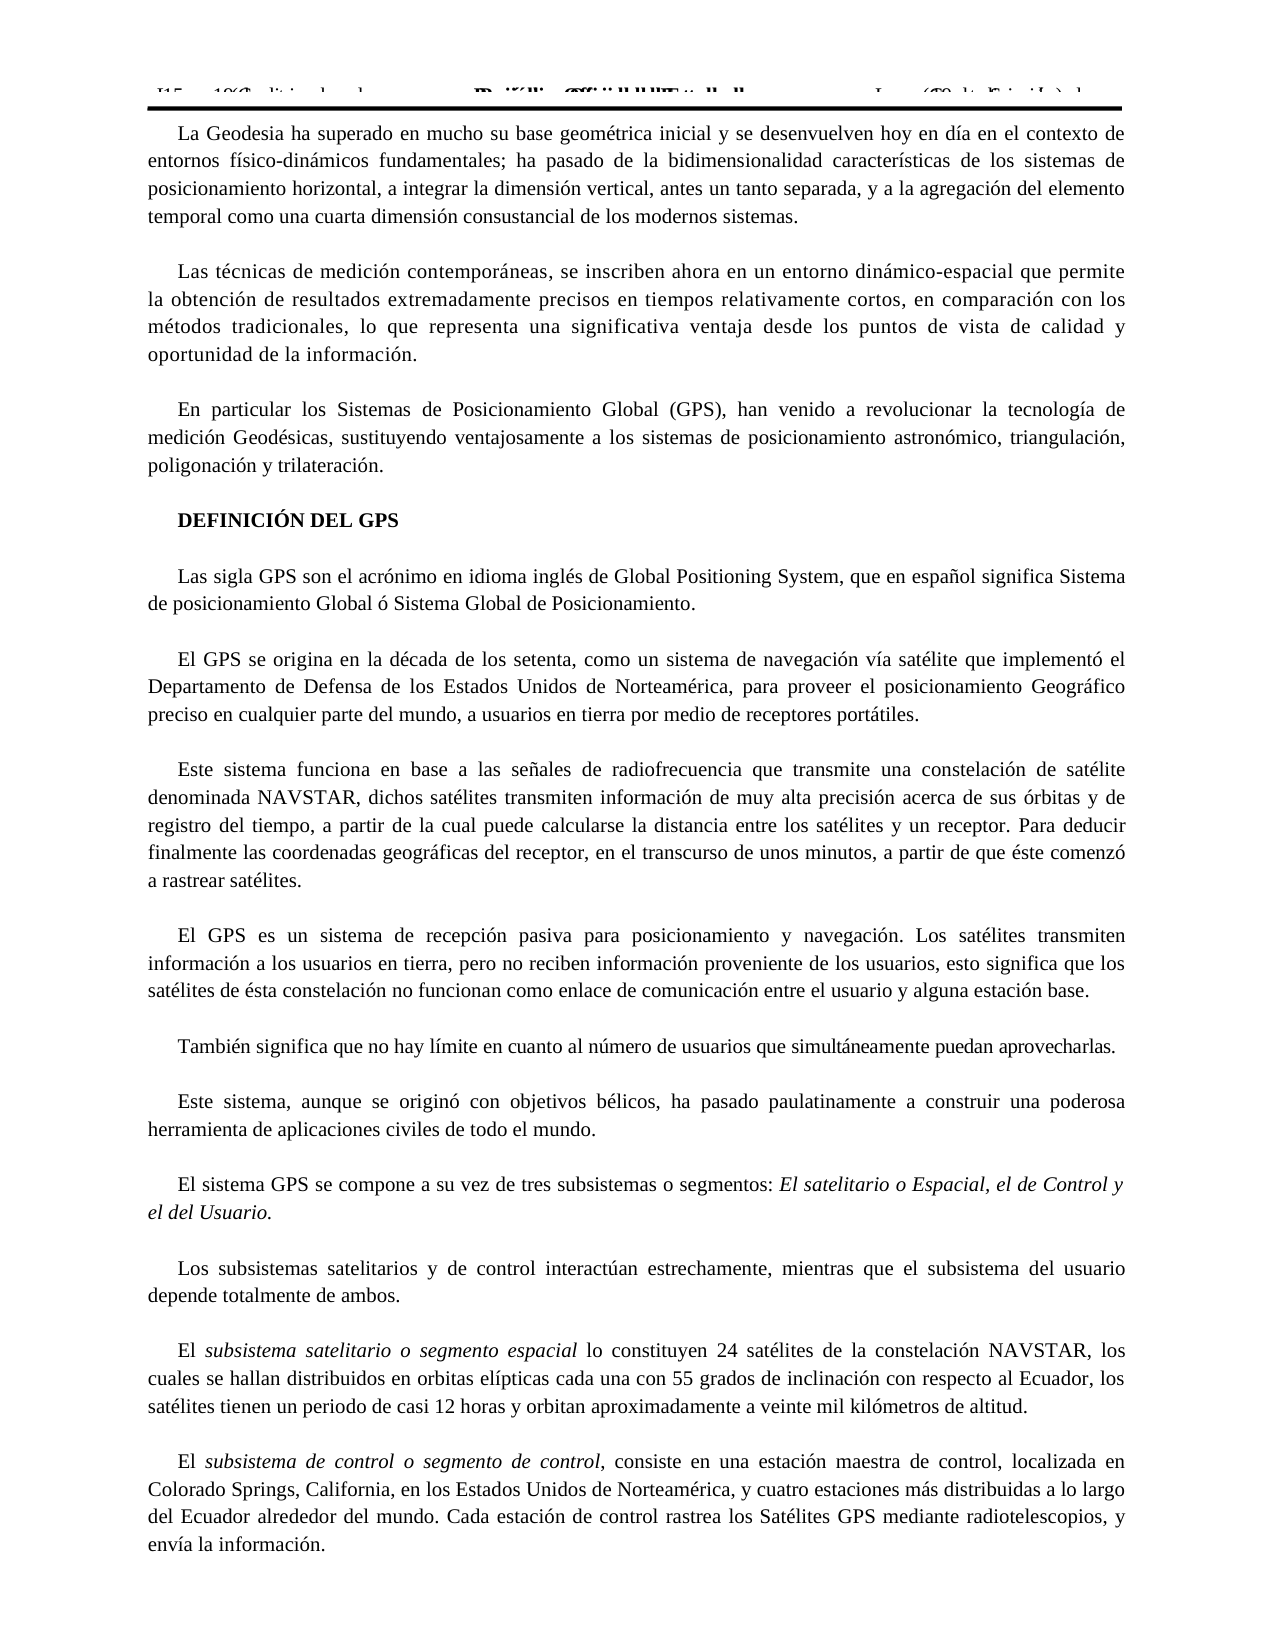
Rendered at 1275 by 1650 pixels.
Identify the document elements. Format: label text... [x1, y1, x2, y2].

text El subsistema de control o segmento de control, consiste en una estación maestra de control, localizada en Colorado Springs, California, en los Estados Unidos de Norteamérica, y cuatro estaciones más distribuidas a lo largo del Ecuador alrededor del mundo. Cada estación de control rastrea los Satélites GPS mediante radiotelescopios, y envía la información. [148, 1449, 1126, 1556]
text El subsistema satelitario o segmento espacial lo constituyen 24 satélites de la constelación NAVSTAR, los cuales se hallan distribuidos en orbitas elípticas cada una con 55 grados de inclinación con respecto al Ecuador, los satélites tienen un periodo de casi 12 horas y orbitan aproximadamente a veinte mil kilómetros de altitud. [148, 1338, 1126, 1418]
text DEFINICIÓN DEL GPS [177, 508, 1133, 532]
text El GPS se origina en la década de los setenta, como un sistema de navegación vía satélite que implementó el Departamento de Defensa de los Estados Unidos de Norteamérica, para proveer el posicionamiento Geográfico preciso en cualquier parte del mundo, a usuarios en tierra por medio de receptores portátiles. [148, 647, 1126, 726]
text También significa que no hay límite en cuanto al número de usuarios que simultáneamente puedan aprovecharlas. [177, 1034, 1133, 1058]
text El GPS es un sistema de recepción pasiva para posicionamiento y navegación. Los satélites transmiten información a los usuarios en tierra, pero no reciben información proveniente de los usuarios, esto significa que los satélites de ésta constelación no funcionan como enlace de comunicación entre el usuario y alguna estación base. [148, 923, 1126, 1002]
text Este sistema, aunque se originó con objetivos bélicos, ha pasado paulatinamente a construir una poderosa herramienta de aplicaciones civiles de todo el mundo. [148, 1089, 1126, 1141]
text Las sigla GPS son el acrónimo en idioma inglés de Global Positioning System, que en español significa Sistema de posicionamiento Global ó Sistema Global de Posicionamiento. [148, 563, 1125, 615]
text El sistema GPS se compone a su vez de tres subsistemas o segmentos: El satelitario o Espacial, el de Control y el del Usuario. [148, 1172, 1125, 1224]
text Las técnicas de medición contemporáneas, se inscriben ahora en un entorno dinámico-espacial que permite la obtención de resultados extremadamente precisos en tiempos relativamente cortos, en comparación con los métodos tradicionales, lo que representa una significativa ventaja desde los puntos de vista de calidad y oportunidad de la información. [148, 259, 1125, 366]
text Este sistema funciona en base a las señales de radiofrecuencia que transmite una constelación de satélite denominada NAVSTAR, dichos satélites transmiten información de muy alta precisión acerca de sus órbitas y de registro del tiempo, a partir de la cual puede calcularse la distancia entre los satélites y un receptor. Para deducir finalmente las coordenadas geográficas del receptor, en el transcurso de unos minutos, a partir de que éste comenzó a rastrear satélites. [148, 757, 1126, 892]
text Los subsistemas satelitarios y de control interactúan estrechamente, mientras que el subsistema del usuario depende totalmente de ambos. [148, 1255, 1125, 1307]
text En particular los Sistemas de Posicionamiento Global (GPS), han venido a revolucionar la tecnología de medición Geodésicas, sustituyendo ventajosamente a los sistemas de posicionamiento astronómico, triangulación, poligonación y trilateración. [148, 397, 1126, 477]
text La Geodesia ha superado en mucho su base geométrica inicial y se desenvuelven hoy en día en el contexto de entornos físico-dinámicos fundamentales; ha pasado de la bidimensionalidad características de los sistemas de posicionamiento horizontal, a integrar la dimensión vertical, antes un tanto separada, y a la agregación del elemento temporal como una cuarta dimensión consustancial de los modernos sistemas. [148, 121, 1126, 228]
